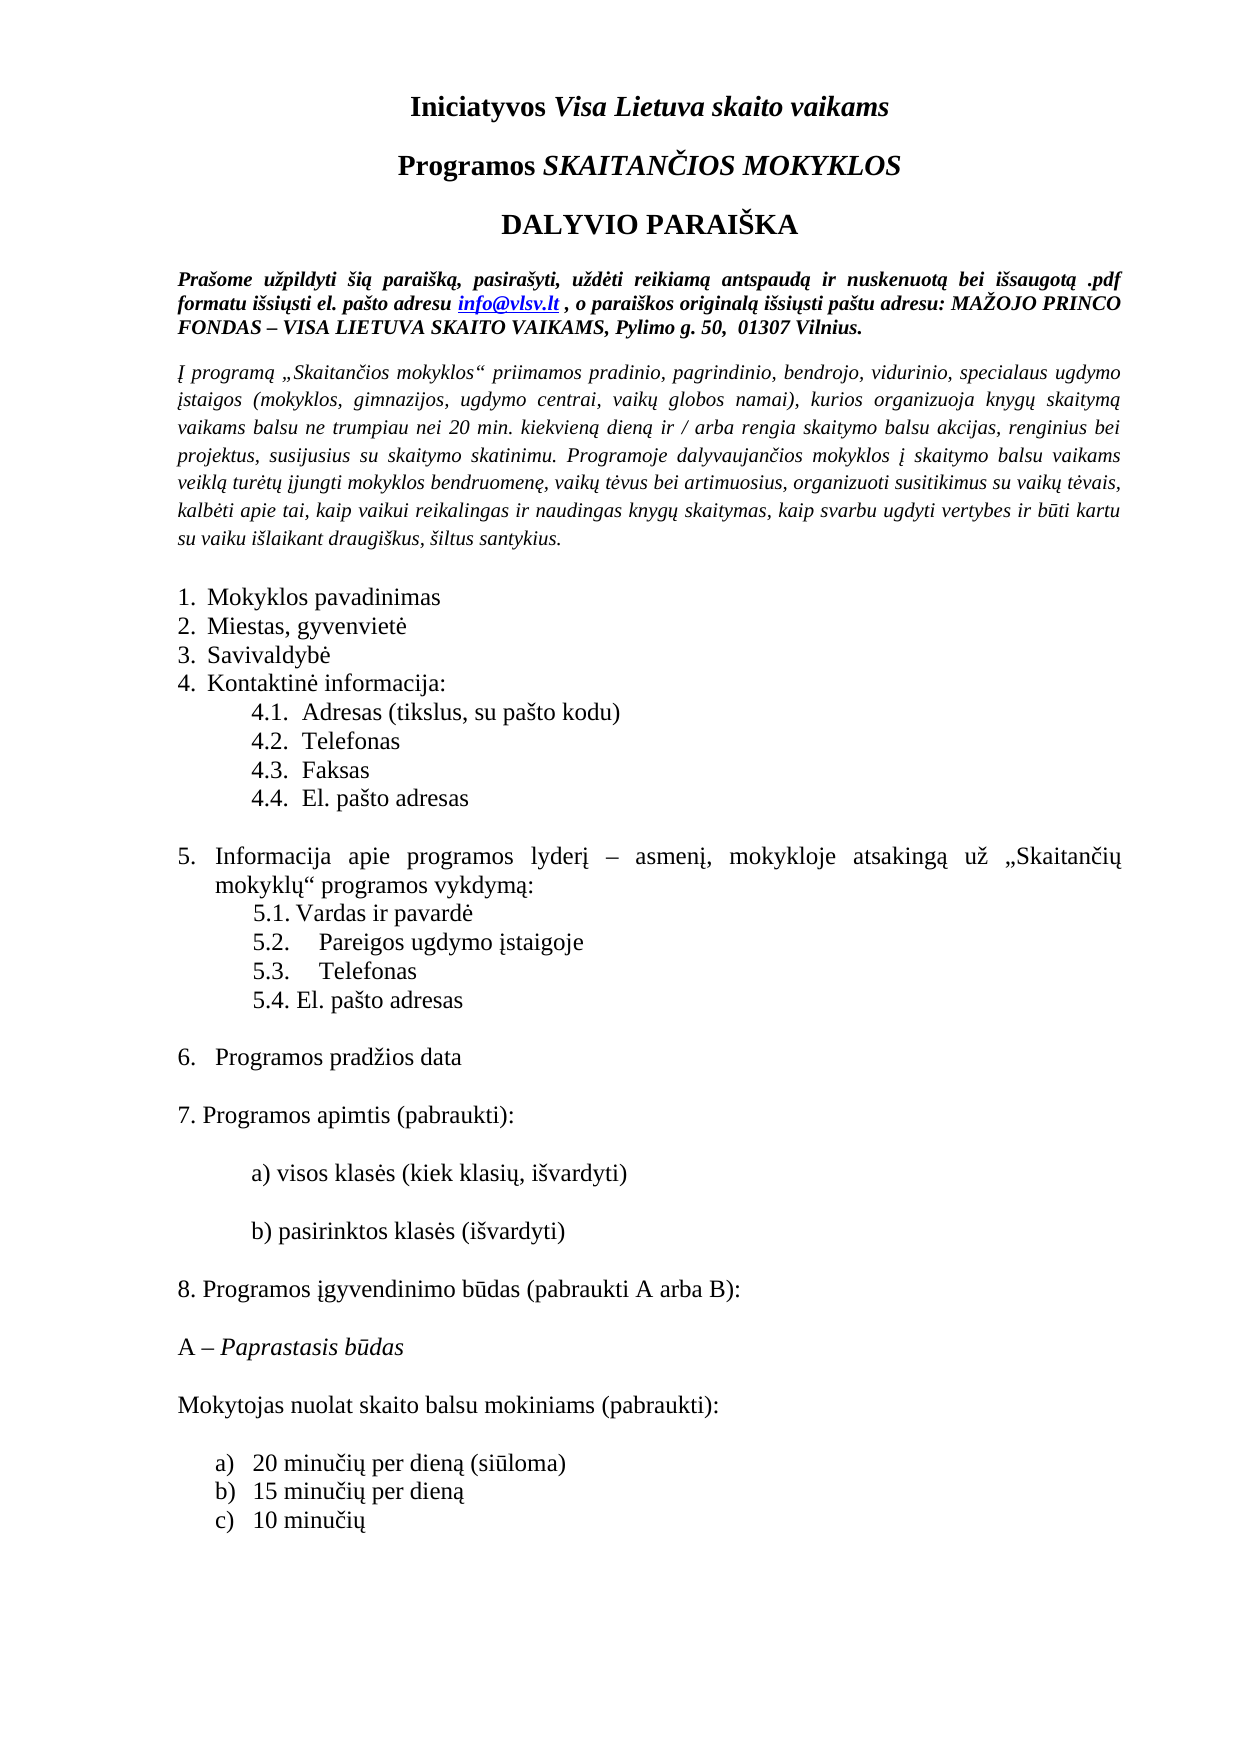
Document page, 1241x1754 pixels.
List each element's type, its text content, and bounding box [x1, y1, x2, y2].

text 7. Programos apimtis (pabraukti): [177, 1100, 1122, 1129]
list 10 minučių [215, 1505, 1122, 1534]
text Iniciatyvos Visa Lietuva skaito vaikams [177, 89, 1122, 122]
text Į programą „Skaitančios mokyklos“ priimamos pradinio, pagrindinio, bendrojo, vidurinio, specialaus ugdymo įstaigos (mokyklos, gimnazijos, ugdymo centrai, vaikų globos namai), kurios organizuoja knygų skaitymą vaikams balsu ne trumpiau nei 20 min. kiekvieną dieną ir / arba rengia skaitymo balsu akcijas, renginius bei projektus, susijusius su skaitymo skatinimu. Programoje dalyvaujančios mokyklos į skaitymo balsu vaikams veiklą turėtų įjungti mokyklos bendruomenę, vaikų tėvus bei artimuosius, organizuoti susitikimus su vaikų tėvais, kalbėti apie tai, kaip vaikui reikalingas ir naudingas knygų skaitymas, kaip svarbu ugdyti vertybes ir būti kartu su vaiku išlaikant draugiškus, šiltus santykius. [177, 360, 1122, 549]
text 8. Programos įgyvendinimo būdas (pabraukti A arba B): [177, 1274, 1122, 1303]
text b) pasirinktos klasės (išvardyti) [177, 1216, 1122, 1245]
list Kontaktinė informacija: [177, 668, 1122, 697]
list Programos pradžios data [177, 1042, 1122, 1071]
list Pareigos ugdymo įstaigoje [252, 927, 1122, 956]
text Programos SKAITANČIOS MOKYKLOS [177, 148, 1122, 182]
text Prašome užpildyti šią paraišką, pasirašyti, uždėti reikiamą antspaudą ir nuskenuotą bei išsaugotą .pdf formatu išsiųsti el. pašto adresu info@vlsv.lt , o paraiškos originalą išsiųsti paštu adresu: MAŽOJO PRINCO FONDAS – VISA LIETUVA SKAITO VAIKAMS, Pylimo g. 50, 01307 Vilnius. [177, 267, 1122, 339]
list Savivaldybė [177, 640, 1122, 668]
text DALYVIO PARAIŠKA [177, 207, 1122, 241]
list Miestas, gyvenvietė [177, 611, 1122, 640]
list El. pašto adresas [251, 783, 1122, 812]
list Faksas [251, 755, 1122, 783]
text A – Paprastasis būdas [177, 1332, 1122, 1361]
list 15 minučių per dieną [215, 1476, 1122, 1505]
list Vardas ir pavardė [253, 898, 1122, 927]
list 5.4. El. pašto adresas [252, 985, 1122, 1013]
list Adresas (tikslus, su pašto kodu) [251, 697, 1122, 726]
list Informacija apie programos lyderį – asmenį, mokykloje atsakingą už „Skaitančių mokyklų“ programos vykdymą: [177, 841, 1122, 898]
list 20 minučių per dieną (siūloma) [215, 1448, 1122, 1476]
list Telefonas [251, 726, 1122, 755]
text a) visos klasės (kiek klasių, išvardyti) [177, 1158, 1122, 1187]
list Telefonas [252, 956, 1122, 985]
list Mokyklos pavadinimas [177, 582, 1122, 611]
text Mokytojas nuolat skaito balsu mokiniams (pabraukti): [177, 1390, 1122, 1418]
